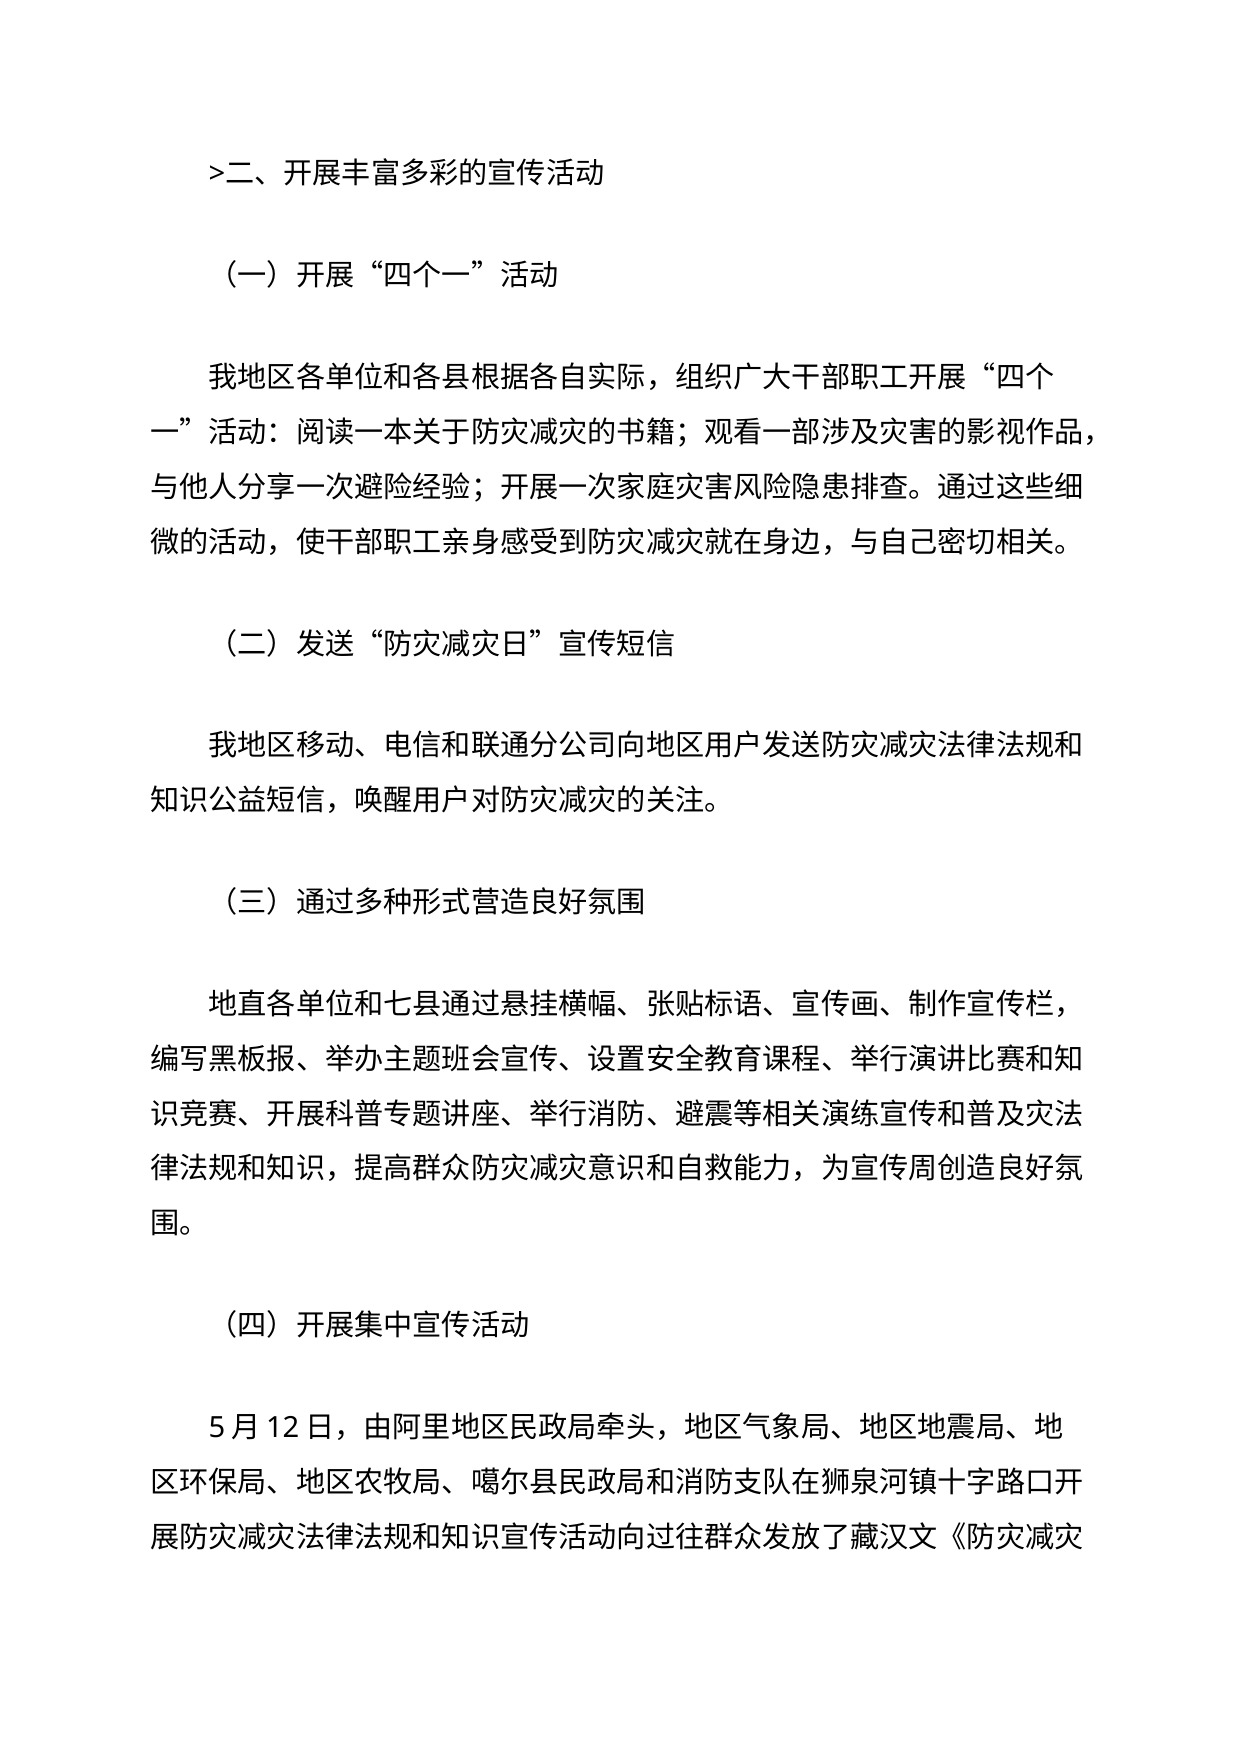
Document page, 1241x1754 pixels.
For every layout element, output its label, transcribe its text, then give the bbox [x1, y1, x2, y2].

text 地直各单位和七县通过悬挂横幅、张贴标语、宣传画、制作宣传栏，编写黑板报、举办主题班会宣传、设置安全教育课程、举行演讲比赛和知识竞赛、开展科普专题讲座、举行消防、避震等相关演练宣传和普及灾法律法规和知识，提高群众防灾减灾意识和自救能力，为宣传周创造良好氛围。 [150, 980, 1090, 1242]
text （一）开展“四个一”活动 [150, 252, 1090, 294]
text （四）开展集中宣传活动 [150, 1302, 1090, 1344]
text >二、开展丰富多彩的宣传活动 [150, 150, 1090, 192]
text 我地区移动、电信和联通分公司向地区用户发送防灾减灾法律法规和知识公益短信，唤醒用户对防灾减灾的关注。 [150, 722, 1090, 819]
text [150, 1403, 1090, 1556]
text 我地区各单位和各县根据各自实际，组织广大干部职工开展“四个一”活动：阅读一本关于防灾减灾的书籍；观看一部涉及灾害的影视作品，与他人分享一次避险经验；开展一次家庭灾害风险隐患排查。通过这些细微的活动，使干部职工亲身感受到防灾减灾就在身边，与自己密切相关。 [150, 354, 1090, 561]
text （三）通过多种形式营造良好氛围 [150, 879, 1090, 921]
text （二）发送“防灾减灾日”宣传短信 [150, 620, 1090, 662]
